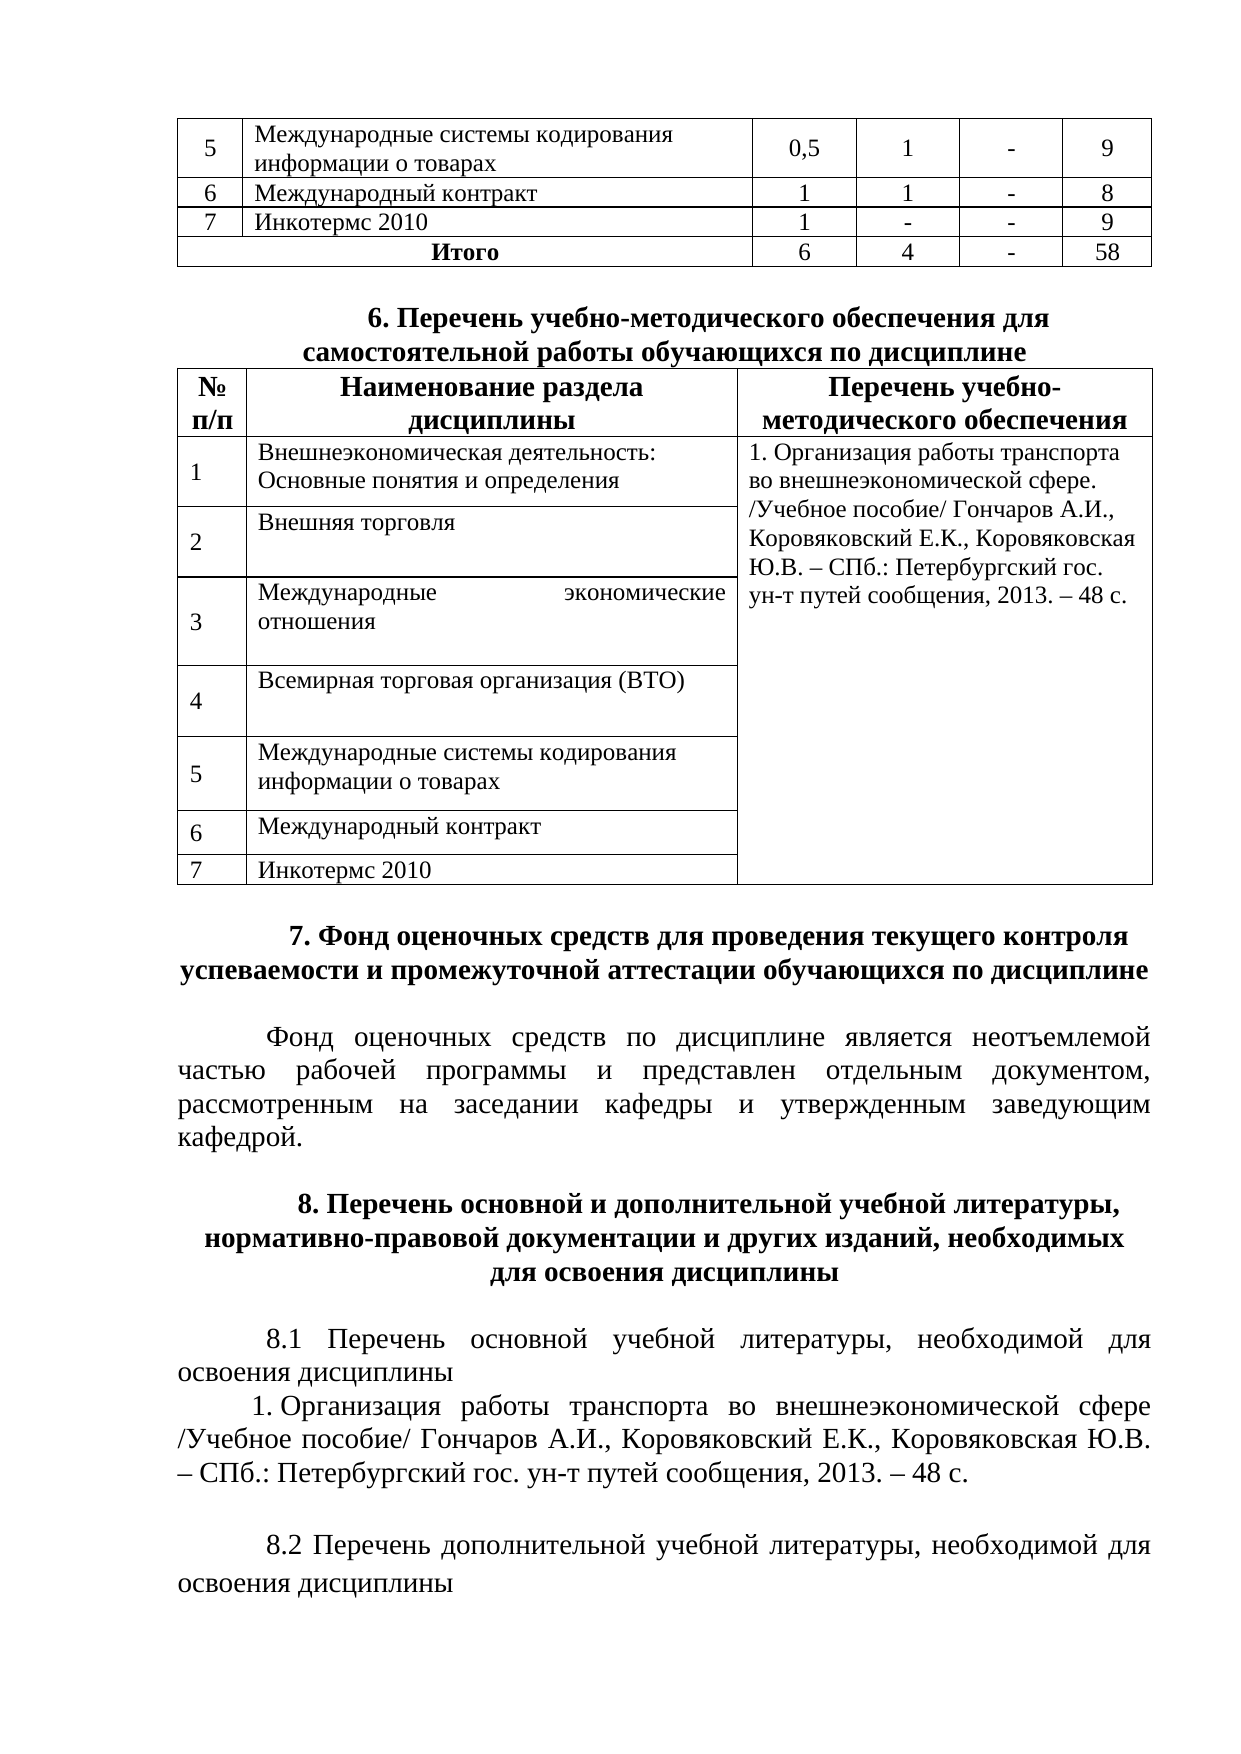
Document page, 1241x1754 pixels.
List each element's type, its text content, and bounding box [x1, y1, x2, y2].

table_cell - [960, 119, 1062, 177]
table_cell 9 [1063, 208, 1151, 236]
table_cell 5 [178, 737, 246, 810]
table_cell 4 [857, 237, 959, 266]
table_cell 8 [1063, 178, 1151, 206]
table_header Перечень учебно-методического обеспечения [738, 369, 1152, 436]
table_cell 1 [178, 437, 246, 506]
table_cell Внешняя торговля [247, 507, 737, 576]
text 8.2 Перечень дополнительной учебной литературы, необходимой для освоения дисциплины [177, 1527, 1152, 1599]
table_cell Международные системы кодирования информации о товарах [247, 737, 737, 810]
table_cell 1 [753, 178, 856, 206]
table_cell 6 [753, 237, 856, 266]
table_cell 0,5 [753, 119, 856, 177]
table_cell 4 [178, 666, 246, 736]
table_cell Инкотермс 2010 [243, 208, 752, 236]
text 8.1 Перечень основной учебной литературы, необходимой для освоения дисциплины [177, 1321, 1152, 1388]
table_cell - [960, 178, 1062, 206]
table_cell Инкотермс 2010 [247, 855, 737, 884]
table_header Наименование раздела дисциплины [247, 369, 737, 436]
table_cell 1 [857, 119, 959, 177]
table_cell 7 [178, 208, 242, 236]
table_cell 1 [753, 208, 856, 236]
table_cell 9 [1063, 119, 1151, 177]
table_cell Всемирная торговая организация (ВТО) [247, 666, 737, 736]
table_cell 7 [178, 855, 246, 884]
text 7. Фонд оценочных средств для проведения текущего контроля успеваемости и промежуточной аттестации обучающихся по дисциплине [177, 918, 1152, 985]
table_cell Международные системы кодирования информации о товарах [243, 119, 752, 177]
table_cell 3 [178, 578, 246, 664]
text 6. Перечень учебно-методического обеспечения для самостоятельной работы обучающихся по дисциплине [177, 301, 1152, 368]
table_cell 58 [1063, 237, 1151, 266]
text Фонд оценочных средств по дисциплине является неотъемлемой частью рабочей программы и представлен отдельным документом, рассмотренным на заседании кафедры и утвержденным заведующим кафедрой. [177, 1019, 1152, 1153]
table_header № п/п [178, 369, 246, 436]
table_cell 6 [178, 811, 246, 854]
table_cell Итого [178, 237, 752, 266]
table_cell 1 [857, 178, 959, 206]
table_cell - [960, 237, 1062, 266]
text 1.​ Организация работы транспорта во внешнеэкономической сфере /Учебное пособие/ Гончаров А.И., Коровяковский Е.К., Коровяковская Ю.В. – СПб.: Петербургский гос. ун-т путей сообщения, 2013. – 48 с. [177, 1388, 1152, 1488]
table_cell Внешнеэкономическая деятельность: Основные понятия и определения [247, 437, 737, 506]
table_cell 5 [178, 119, 242, 177]
text 8. Перечень основной и дополнительной учебной литературы, нормативно-правовой документации и других изданий, необходимых для освоения дисциплины [177, 1187, 1152, 1287]
table_cell - [960, 208, 1062, 236]
table_cell Международный контракт [247, 811, 737, 854]
table_cell - [857, 208, 959, 236]
table_cell 2 [178, 507, 246, 576]
table_cell Международный контракт [243, 178, 752, 206]
table_cell 1.​ Организация работы транспорта во внешнеэкономической сфере. /Учебное пособие/ Гончаров А.И., Коровяковский Е.К., Коровяковская Ю.В. – СПб.: Петербургский гос. ун-т путей сообщения, 2013. – 48 с. [738, 437, 1152, 884]
table_cell 6 [178, 178, 242, 206]
table_cell Международные экономические отношения [247, 578, 737, 664]
